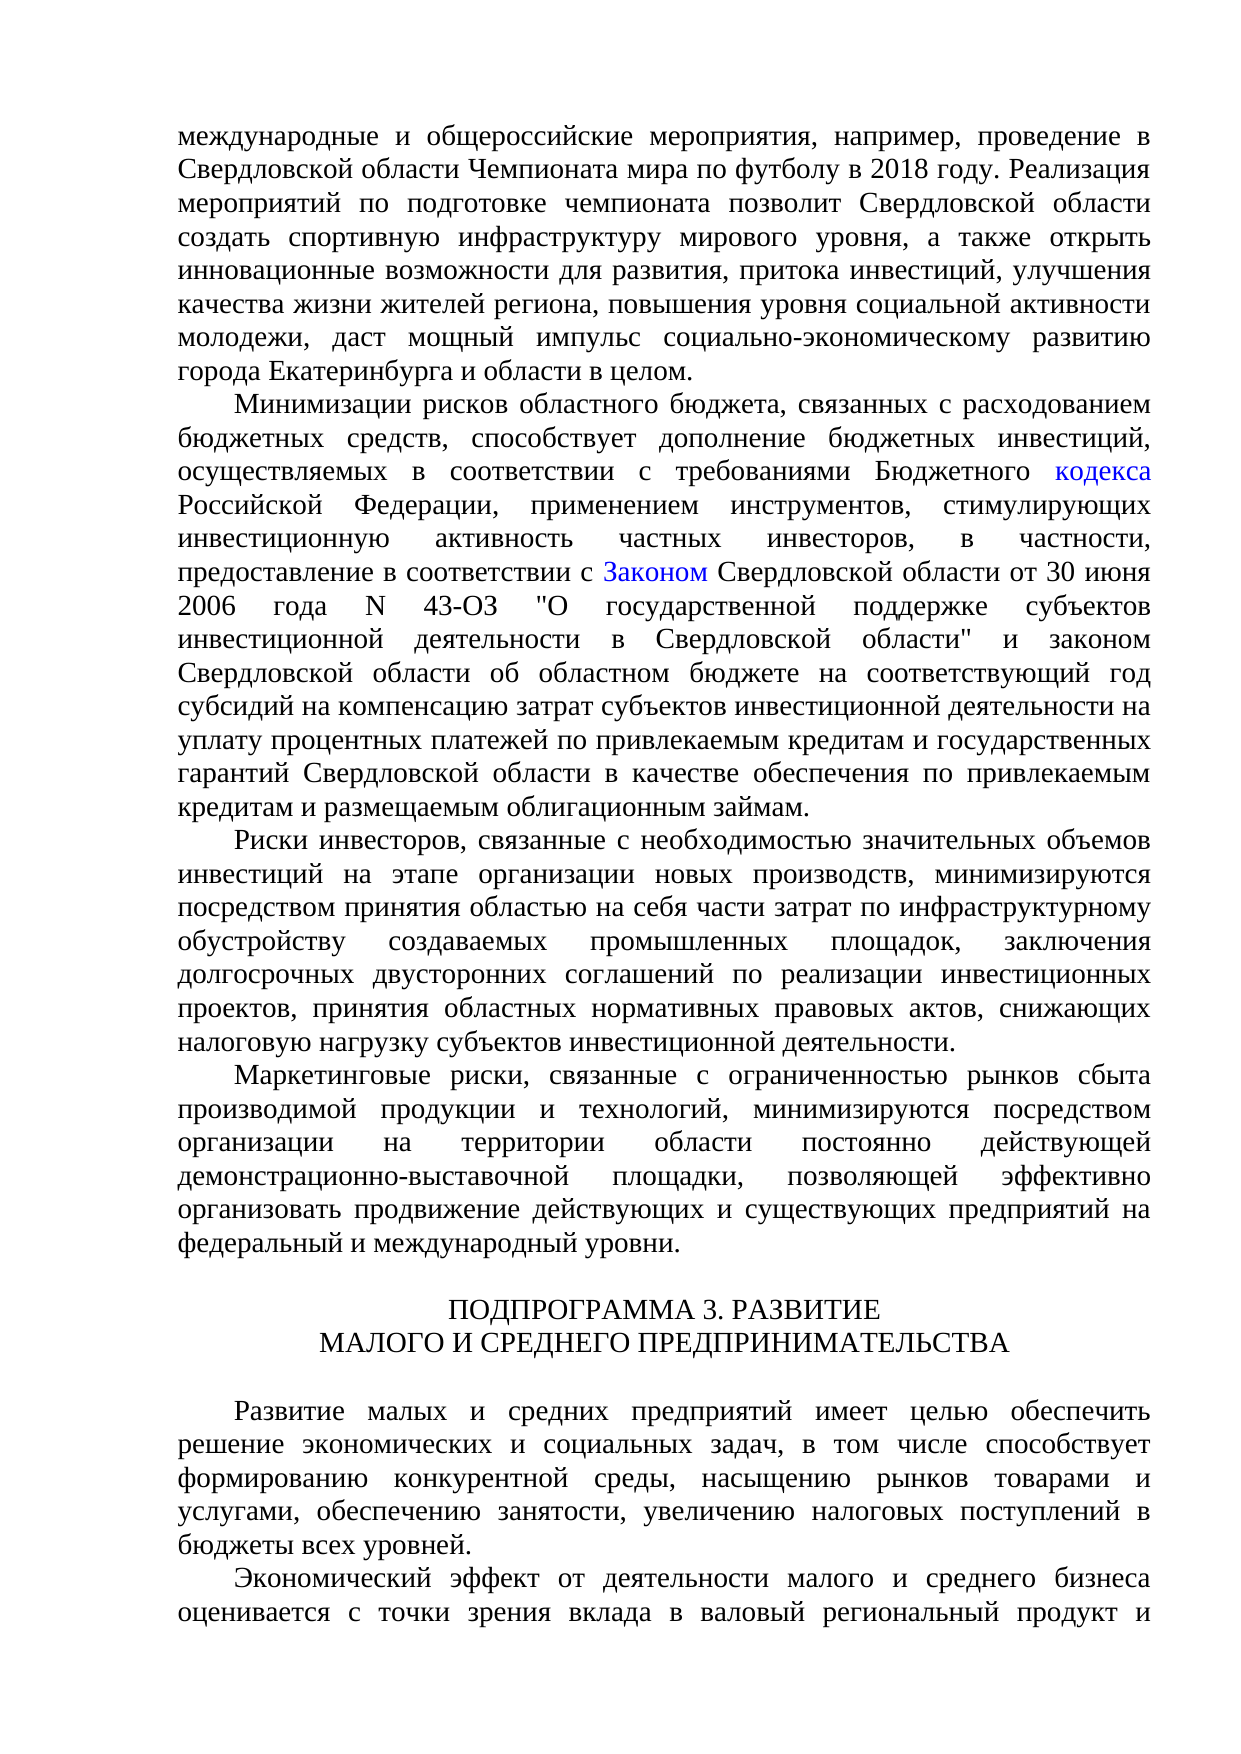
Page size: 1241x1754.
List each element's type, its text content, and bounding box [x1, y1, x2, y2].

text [177, 1560, 1152, 1627]
text Минимизации рисков областного бюджета, связанных с расходованием бюджетных средств, способствует дополнение бюджетных инвестиций, осуществляемых в соответствии с требованиями Бюджетного кодекса Российской Федерации, применением инструментов, стимулирующих инвестиционную активность частных инвесторов, в частности, предоставление в соответствии с Законом Свердловской области от 30 июня 2006 года N 43-ОЗ "О государственной поддержке субъектов инвестиционной деятельности в Свердловской области" и законом Свердловской области об областном бюджете на соответствующий год субсидий на компенсацию затрат субъектов инвестиционной деятельности на уплату процентных платежей по привлекаемым кредитам и государственных гарантий Свердловской области в качестве обеспечения по привлекаемым кредитам и размещаемым облигационным займам. [177, 386, 1152, 822]
text МАЛОГО И СРЕДНЕГО ПРЕДПРИНИМАТЕЛЬСТВА [177, 1326, 1152, 1359]
text Развитие малых и средних предприятий имеет целью обеспечить решение экономических и социальных задач, в том числе способствует формированию конкурентной среды, насыщению рынков товарами и услугами, обеспечению занятости, увеличению налоговых поступлений в бюджеты всех уровней. [177, 1393, 1152, 1560]
text Риски инвесторов, связанные с необходимостью значительных объемов инвестиций на этапе организации новых производств, минимизируются посредством принятия областью на себя части затрат по инфраструктурному обустройству создаваемых промышленных площадок, заключения долгосрочных двусторонних соглашений по реализации инвестиционных проектов, принятия областных нормативных правовых актов, снижающих налоговую нагрузку субъектов инвестиционной деятельности. [177, 822, 1152, 1057]
text ПОДПРОГРАММА 3. РАЗВИТИЕ [177, 1292, 1152, 1326]
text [177, 118, 1152, 386]
text Маркетинговые риски, связанные с ограниченностью рынков сбыта производимой продукции и технологий, минимизируются посредством организации на территории области постоянно действующей демонстрационно-выставочной площадки, позволяющей эффективно организовать продвижение действующих и существующих предприятий на федеральный и международный уровни. [177, 1057, 1152, 1258]
